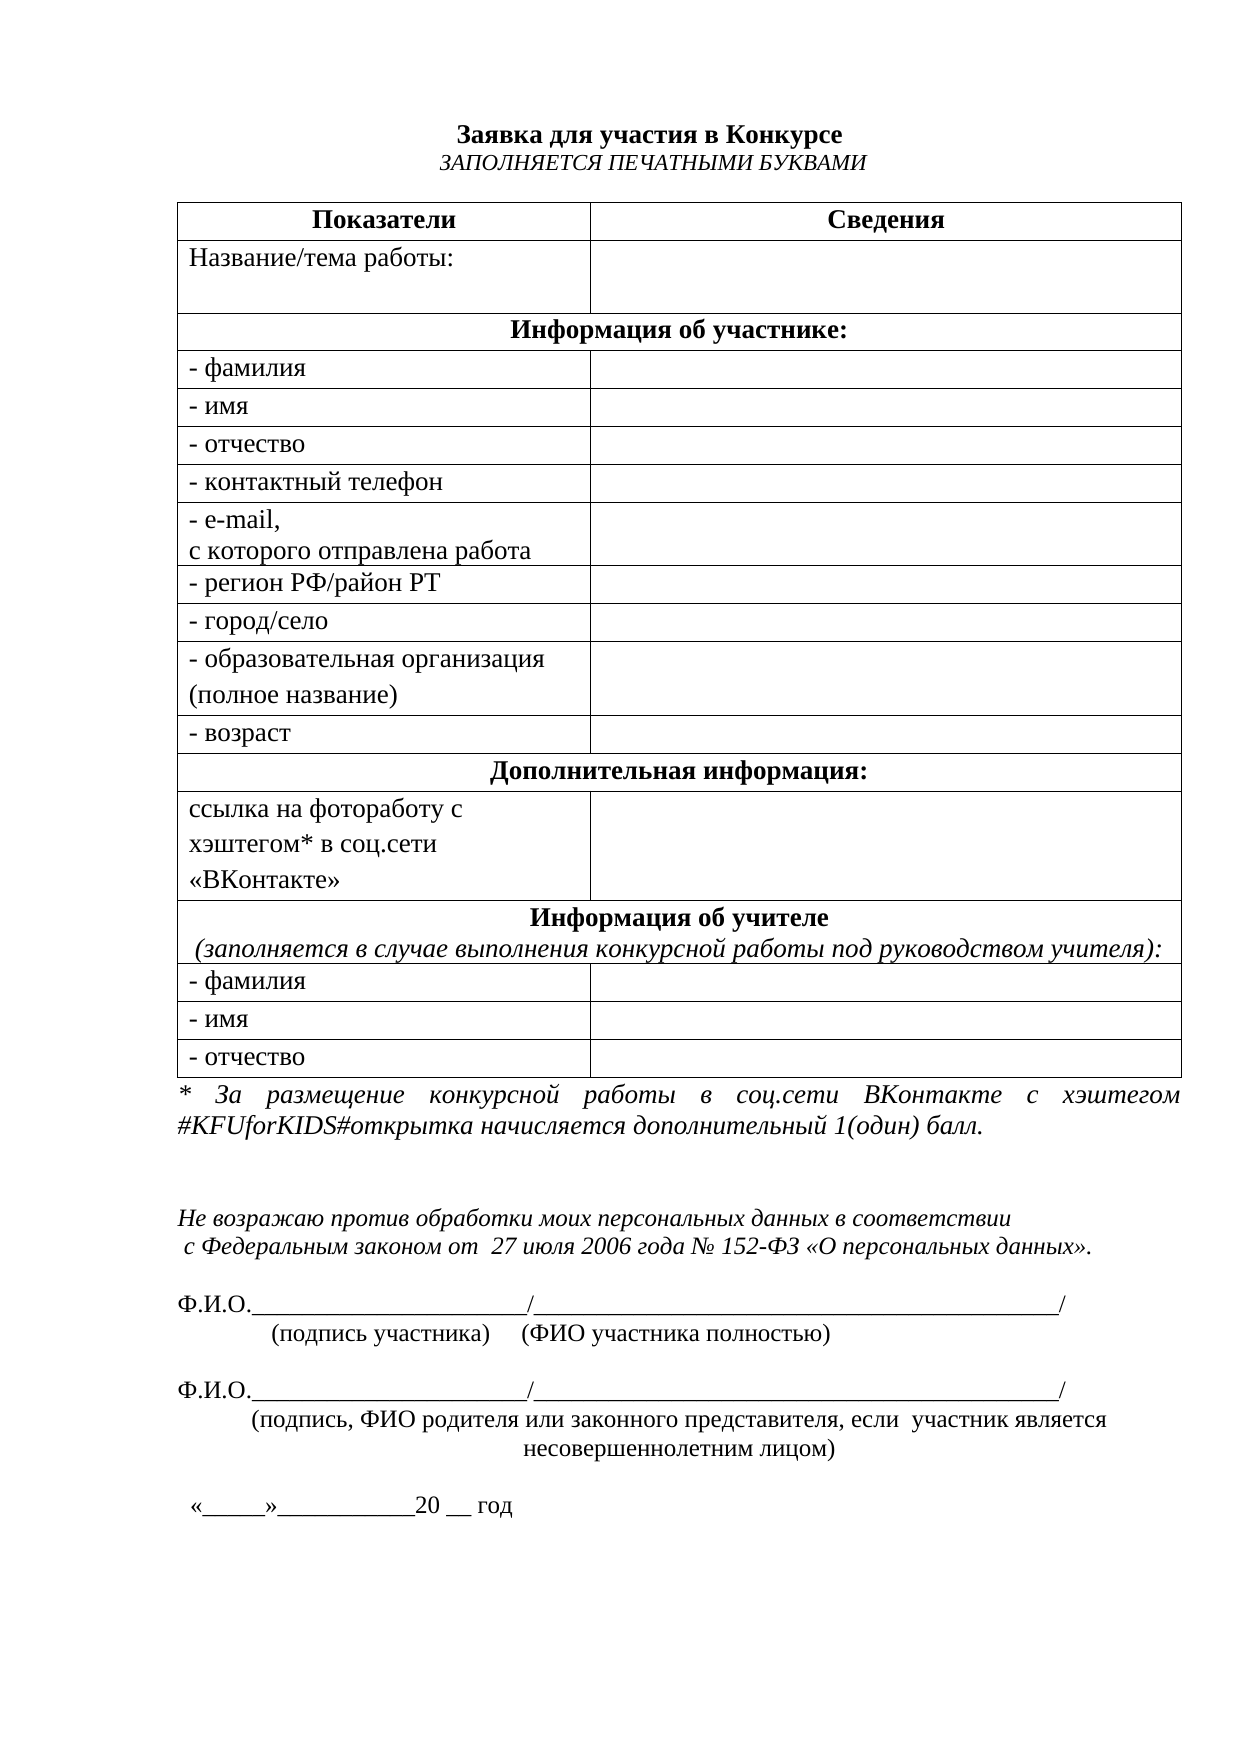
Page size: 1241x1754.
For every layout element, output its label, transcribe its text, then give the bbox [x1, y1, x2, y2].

table_cell Название/тема работы: [178, 241, 590, 312]
table_cell [591, 566, 1181, 603]
table_cell - регион РФ/район РТ [178, 566, 590, 603]
table_header Сведения [591, 203, 1181, 240]
table_cell ссылка на фотоработу с хэштегом* в соц.сети «ВКонтакте» [178, 792, 590, 900]
table_cell [591, 1040, 1181, 1077]
table_cell - имя [178, 389, 590, 426]
text (подпись, ФИО родителя или законного представителя, если участник является несовершеннолетним лицом) [177, 1404, 1181, 1461]
table_cell - контактный телефон [178, 465, 590, 502]
table_cell [591, 465, 1181, 502]
text Ф.И.О.______________________/__________________________________________/ [177, 1289, 1181, 1318]
table_cell [591, 642, 1181, 715]
text Ф.И.О.______________________/__________________________________________/ [177, 1375, 1181, 1404]
table_cell - образовательная организация (полное название) [178, 642, 590, 715]
table_cell [591, 241, 1181, 312]
table_cell - отчество [178, 427, 590, 464]
table_cell - возраст [178, 716, 590, 753]
table_cell - город/село [178, 604, 590, 641]
table_cell [591, 389, 1181, 426]
table_cell - фамилия [178, 351, 590, 388]
table_cell Информация об участнике: [178, 314, 1181, 350]
text Заявка для участия в Конкурсе [118, 118, 1181, 149]
table_header Показатели [178, 203, 590, 240]
text (подпись участника) (ФИО участника полностью) [177, 1318, 1181, 1346]
text «_____»___________20 __ год [177, 1490, 1181, 1519]
table_cell - e-mail, с которого отправлена работа [178, 503, 590, 565]
table_cell [591, 792, 1181, 900]
text ЗАПОЛНЯЕТСЯ ПЕЧАТНЫМИ БУКВАМИ [118, 149, 1181, 176]
table_cell [591, 604, 1181, 641]
table_cell [591, 427, 1181, 464]
text с Федеральным законом от 27 июля 2006 года № 152-ФЗ «О персональных данных». [177, 1231, 1181, 1260]
table_cell - имя [178, 1002, 590, 1039]
text Не возражаю против обработки моих персональных данных в соответствии [177, 1203, 1181, 1231]
table_cell - фамилия [178, 964, 590, 1001]
table_cell [591, 716, 1181, 753]
table_cell [591, 351, 1181, 388]
table_cell - отчество [178, 1040, 590, 1077]
table_cell Информация об учителе (заполняется в случае выполнения конкурсной работы под руководством учителя): [178, 901, 1181, 963]
table_cell [591, 964, 1181, 1001]
text * За размещение конкурсной работы в соц.сети ВКонтакте с хэштегом #KFUforKIDS#открытка начисляется дополнительный 1(один) балл. [177, 1078, 1181, 1140]
table_cell [591, 1002, 1181, 1039]
table_cell [591, 503, 1181, 565]
table_cell Дополнительная информация: [178, 754, 1181, 791]
